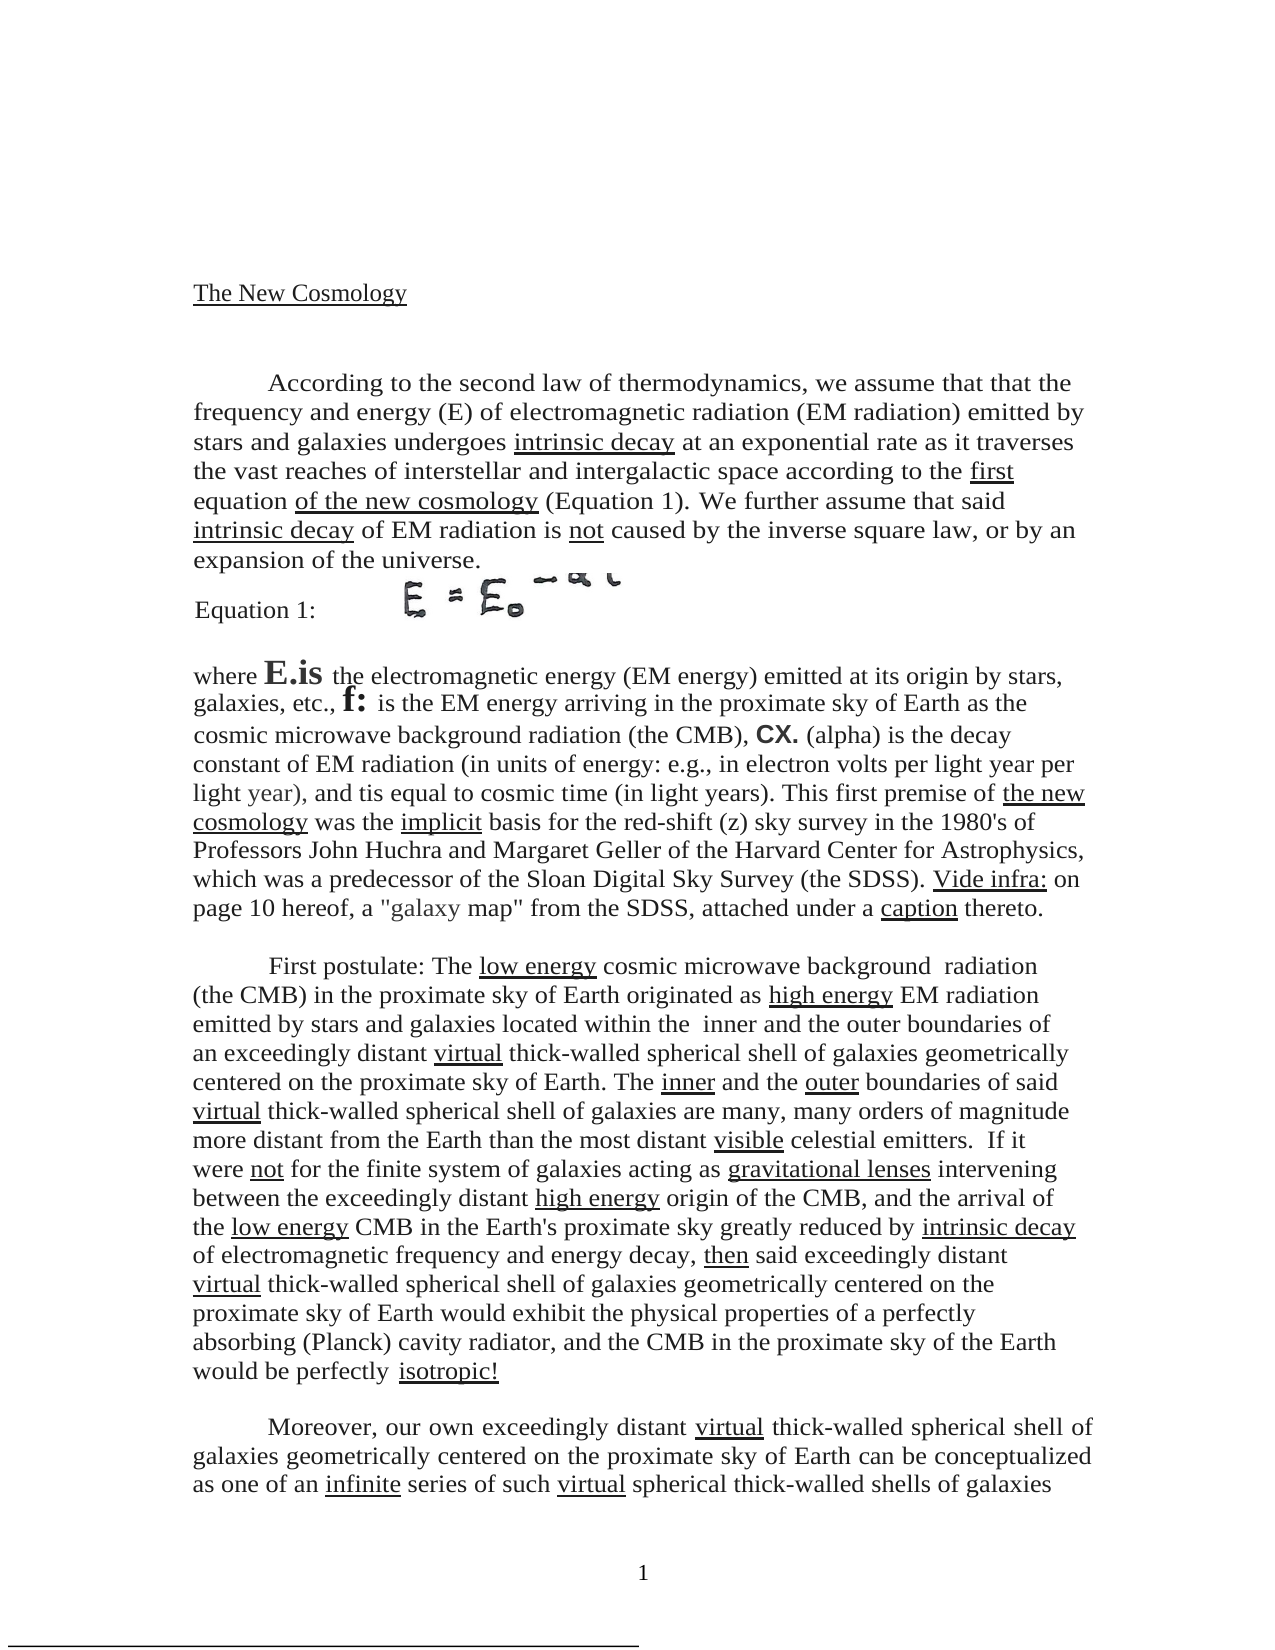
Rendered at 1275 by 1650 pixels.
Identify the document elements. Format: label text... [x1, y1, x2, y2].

text Equation 1: [194, 575, 1262, 631]
text where E.is the electromagnetic energy (EM energy) emitted at its origin by stars, galaxies, etc., f: is the EM energy arriving in the proximate sky of Earth as the [193, 662, 1097, 719]
text cosmic microwave background radiation (the CMB), CX. (alpha) is the decay constant of EM radiation (in units of energy: e.g., in electron volts per light year per light year), and tis equal to cosmic time (in light years). This first premise of the new cosmology was the implicit basis for the red-shift (z) sky survey in the 1980's of Professors John Huchra and Margaret Geller of the Harvard Center for Astrophysics, which was a predecessor of the Sloan Digital Sky Survey (the SDSS). Vide infra: on page 10 hereof, a "galaxy map" from the SDSS, attached under a caption thereto. [193, 719, 1094, 922]
text Moreover, our own exceedingly distant virtual thick-walled spherical shell of galaxies geometrically centered on the proximate sky of Earth can be conceptualized as one of an infinite series of such virtual spherical thick-walled shells of galaxies [192, 1412, 1094, 1498]
picture [404, 573, 624, 621]
text According to the second law of thermodynamics, we assume that that the frequency and energy (E) of electromagnetic radiation (EM radiation) emitted by stars and galaxies undergoes intrinsic decay at an exponential rate as it traverses the vast reaches of interstellar and intergalactic space according to the first equation of the new cosmology (Equation 1). We further assume that said intrinsic decay of EM radiation is not caused by the inverse square law, or by an expansion of the universe. [193, 368, 1097, 574]
text The New Cosmology [193, 278, 1262, 307]
text First postulate: The low energy cosmic microwave background radiation (the CMB) in the proximate sky of Earth originated as high energy EM radiation emitted by stars and galaxies located within the inner and the outer boundaries of an exceedingly distant virtual thick-walled spherical shell of galaxies geometrically centered on the proximate sky of Earth. The inner and the outer boundaries of said virtual thick-walled spherical shell of galaxies are many, many orders of magnitude more distant from the Earth than the most distant visible celestial emitters. If it were not for the finite system of galaxies acting as gravitational lenses intervening between the exceedingly distant high energy origin of the CMB, and the arrival of the low energy CMB in the Earth's proximate sky greatly reduced by intrinsic decay of electromagnetic frequency and energy decay, then said exceedingly distant virtual thick-walled spherical shell of galaxies geometrically centered on the proximate sky of Earth would exhibit the physical properties of a perfectly absorbing (Planck) cavity radiator, and the CMB in the proximate sky of the Earth would be perfectly isotropic! [192, 951, 1078, 1385]
